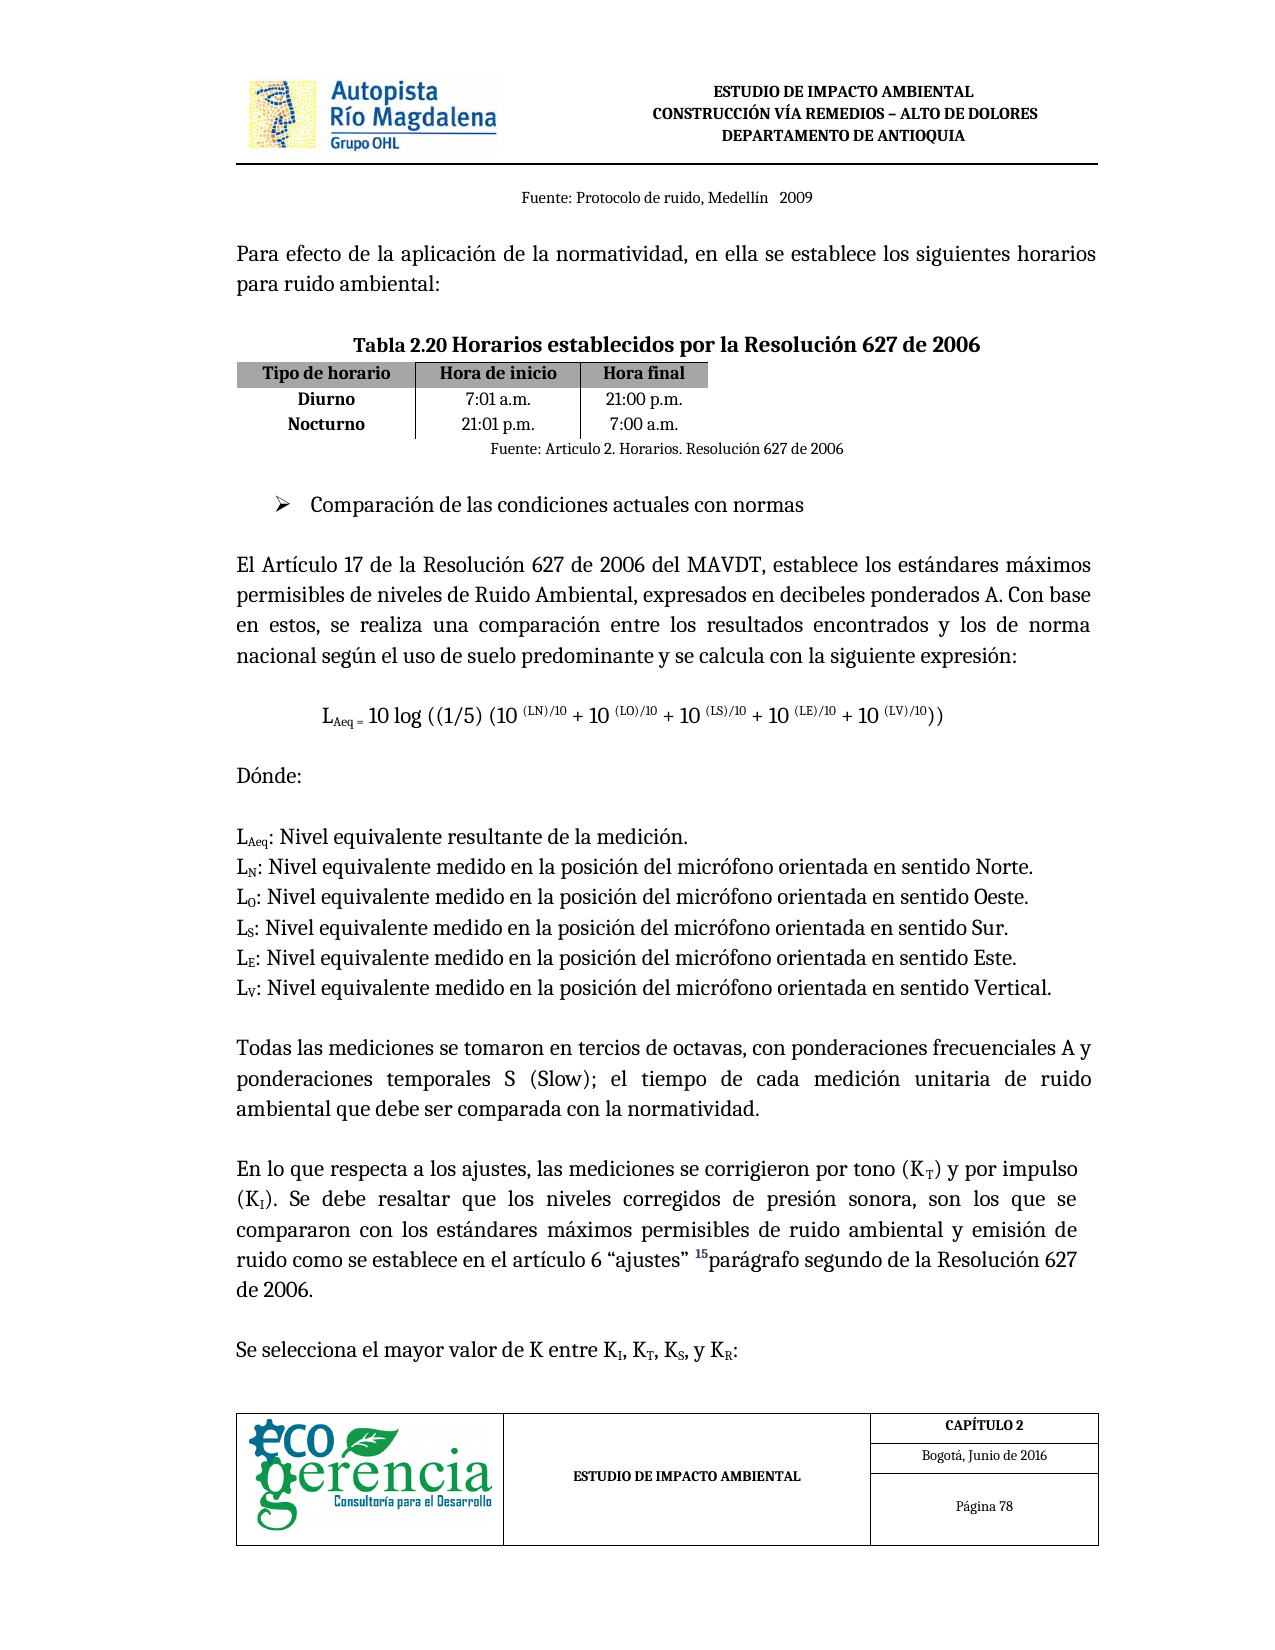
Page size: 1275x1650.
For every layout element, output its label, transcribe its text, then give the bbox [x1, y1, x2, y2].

table_cell 21:01 p.m. [416, 414, 580, 439]
text El Artículo 17 de la Resolución 627 de 2006 del MAVDT, establece los estándares máximos permisibles de niveles de Ruido Ambiental, expresados en decibeles ponderados A. Con base en estos, se realiza una comparación entre los resultados encontrados y los de norma nacional según el uso de suelo predominante y se calcula con la siguiente expresión: [236, 552, 1093, 669]
text LO: Nivel equivalente medido en la posición del micrófono orientada en sentido Oeste. [236, 884, 1098, 910]
text LS: Nivel equivalente medido en la posición del micrófono orientada en sentido Sur. [236, 914, 1098, 941]
picture [247, 74, 499, 154]
text LAeq = 10 log ((1/5) (10 (LN)/10 + 10 (LO)/10 + 10 (LS)/10 + 10 (LE)/10 + 10 (LV)/10)) [322, 703, 1098, 729]
table_header Hora final [581, 363, 708, 388]
table_cell Diurno [237, 388, 415, 414]
text LE: Nivel equivalente medido en la posición del micrófono orientada en sentido Este. [236, 944, 1098, 971]
table_header Hora de inicio [416, 363, 580, 388]
picture [248, 1418, 267, 1440]
table_cell 7:00 a.m. [581, 414, 708, 439]
picture [264, 1430, 277, 1438]
text Se selecciona el mayor valor de K entre KI, KT, KS, y KR: [236, 1337, 1098, 1363]
table_cell 21:00 p.m. [581, 388, 708, 414]
text Todas las mediciones se tomaron en tercios de octavas, con ponderaciones frecuenciales A y ponderaciones temporales S (Slow); el tiempo de cada medición unitaria de ruido ambiental que debe ser comparada con la normatividad. [236, 1035, 1093, 1122]
subtitle Comparación de las condiciones actuales con normas [273, 491, 1098, 518]
text Fuente: Articulo 2. Horarios. Resolución 627 de 2006 [236, 439, 1098, 458]
picture [248, 1418, 493, 1531]
text Dónde: [236, 763, 1098, 789]
text Fuente: Protocolo de ruido, Medellín 2009 [236, 189, 1098, 208]
text Tabla 2.20 Horarios establecidos por la Resolución 627 de 2006 [236, 332, 1098, 358]
text Para efecto de la aplicación de la normatividad, en ella se establece los siguientes horarios para ruido ambiental: [236, 241, 1098, 298]
text LAeq: Nivel equivalente resultante de la medición. [236, 824, 1098, 850]
table_header Tipo de horario [237, 362, 415, 388]
text LV: Nivel equivalente medido en la posición del micrófono orientada en sentido Vertical. [236, 975, 1098, 1001]
text En lo que respecta a los ajustes, las mediciones se corrigieron por tono (KT) y por impulso (KI). Se debe resaltar que los niveles corregidos de presión sonora, son los que se compararon con los estándares máximos permisibles de ruido ambiental y emisión de ruido como se establece en el artículo 6 “ajustes” 15parágrafo segundo de la Resolución 627 de 2006. [236, 1156, 1078, 1303]
table_cell 7:01 a.m. [416, 388, 580, 414]
text LN: Nivel equivalente medido en la posición del micrófono orientada en sentido Norte. [236, 854, 1098, 880]
table_cell Nocturno [237, 414, 415, 439]
